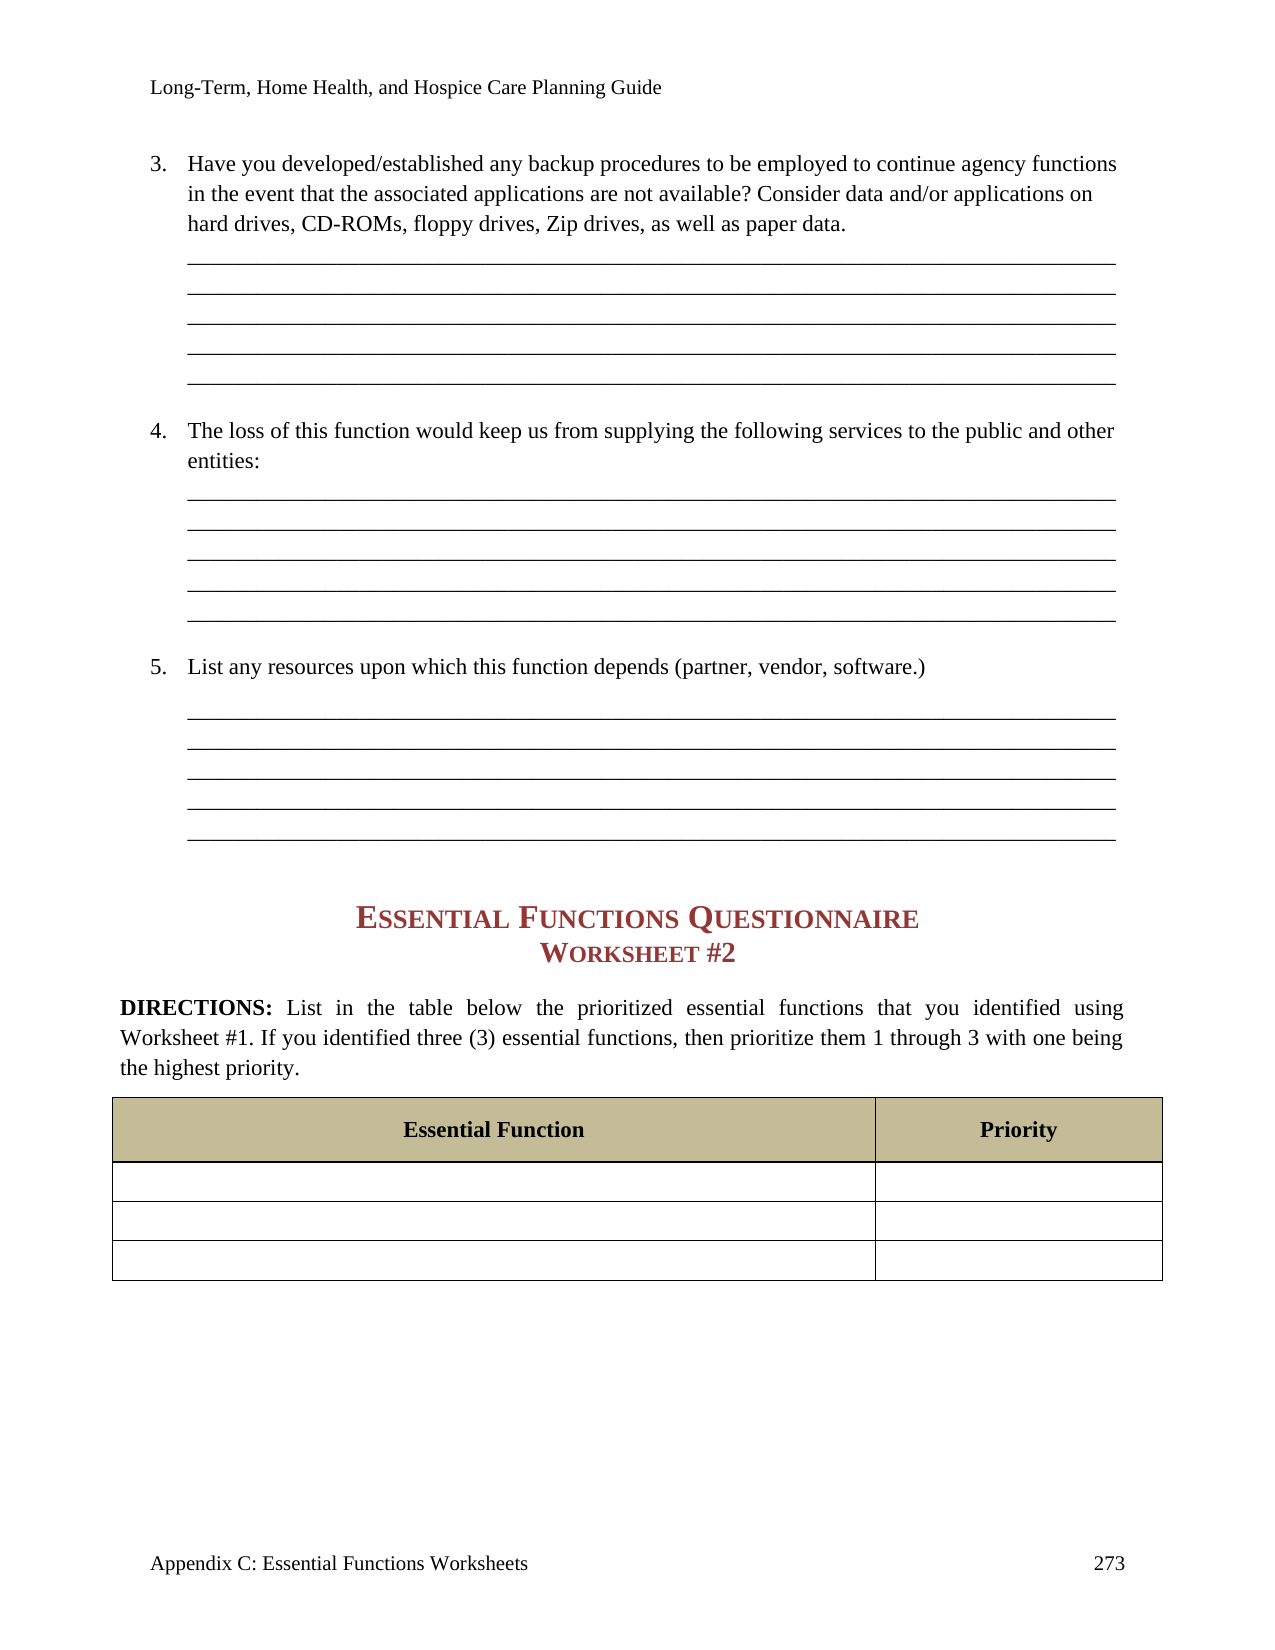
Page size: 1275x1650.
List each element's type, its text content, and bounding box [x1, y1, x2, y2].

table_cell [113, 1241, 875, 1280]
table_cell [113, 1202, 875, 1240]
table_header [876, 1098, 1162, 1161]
subtitle Essential Functions Questionnaire Worksheet #2 [150, 897, 1125, 969]
list The loss of this function would keep us from supplying the following services to the public and other entities: _____________________________________________________________________________________________________________________________________________________________________________________________________________________________________________________________________________________________________________________________________________________________________________________________________________________ [150, 417, 1125, 624]
list List any resources upon which this function depends (partner, vendor, software.) [150, 653, 1125, 679]
text DIRECTIONS: List in the table below the prioritized essential functions that you identified using Worksheet #1. If you identified three (3) essential functions, then prioritize them 1 through 3 with one being the highest priority. [120, 994, 1125, 1081]
list _____________________________________________________________________________________________________________________________________________________________________________________________________________________________________________________________________________________________________________________________________________________________________________________________________________________ [187, 696, 1125, 843]
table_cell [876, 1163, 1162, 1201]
list Have you developed/established any backup procedures to be employed to continue agency functions in the event that the associated applications are not available? Consider data and/or applications on hard drives, CD-ROMs, floppy drives, Zip drives, as well as paper data. [150, 150, 1125, 237]
list _____________________________________________________________________________________________________________________________________________________________________________________________________________________________________________________________________________________________________________________________________________________________________________________________________________________ [187, 241, 1125, 388]
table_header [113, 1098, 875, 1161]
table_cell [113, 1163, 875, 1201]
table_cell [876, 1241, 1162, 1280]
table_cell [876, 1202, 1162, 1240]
